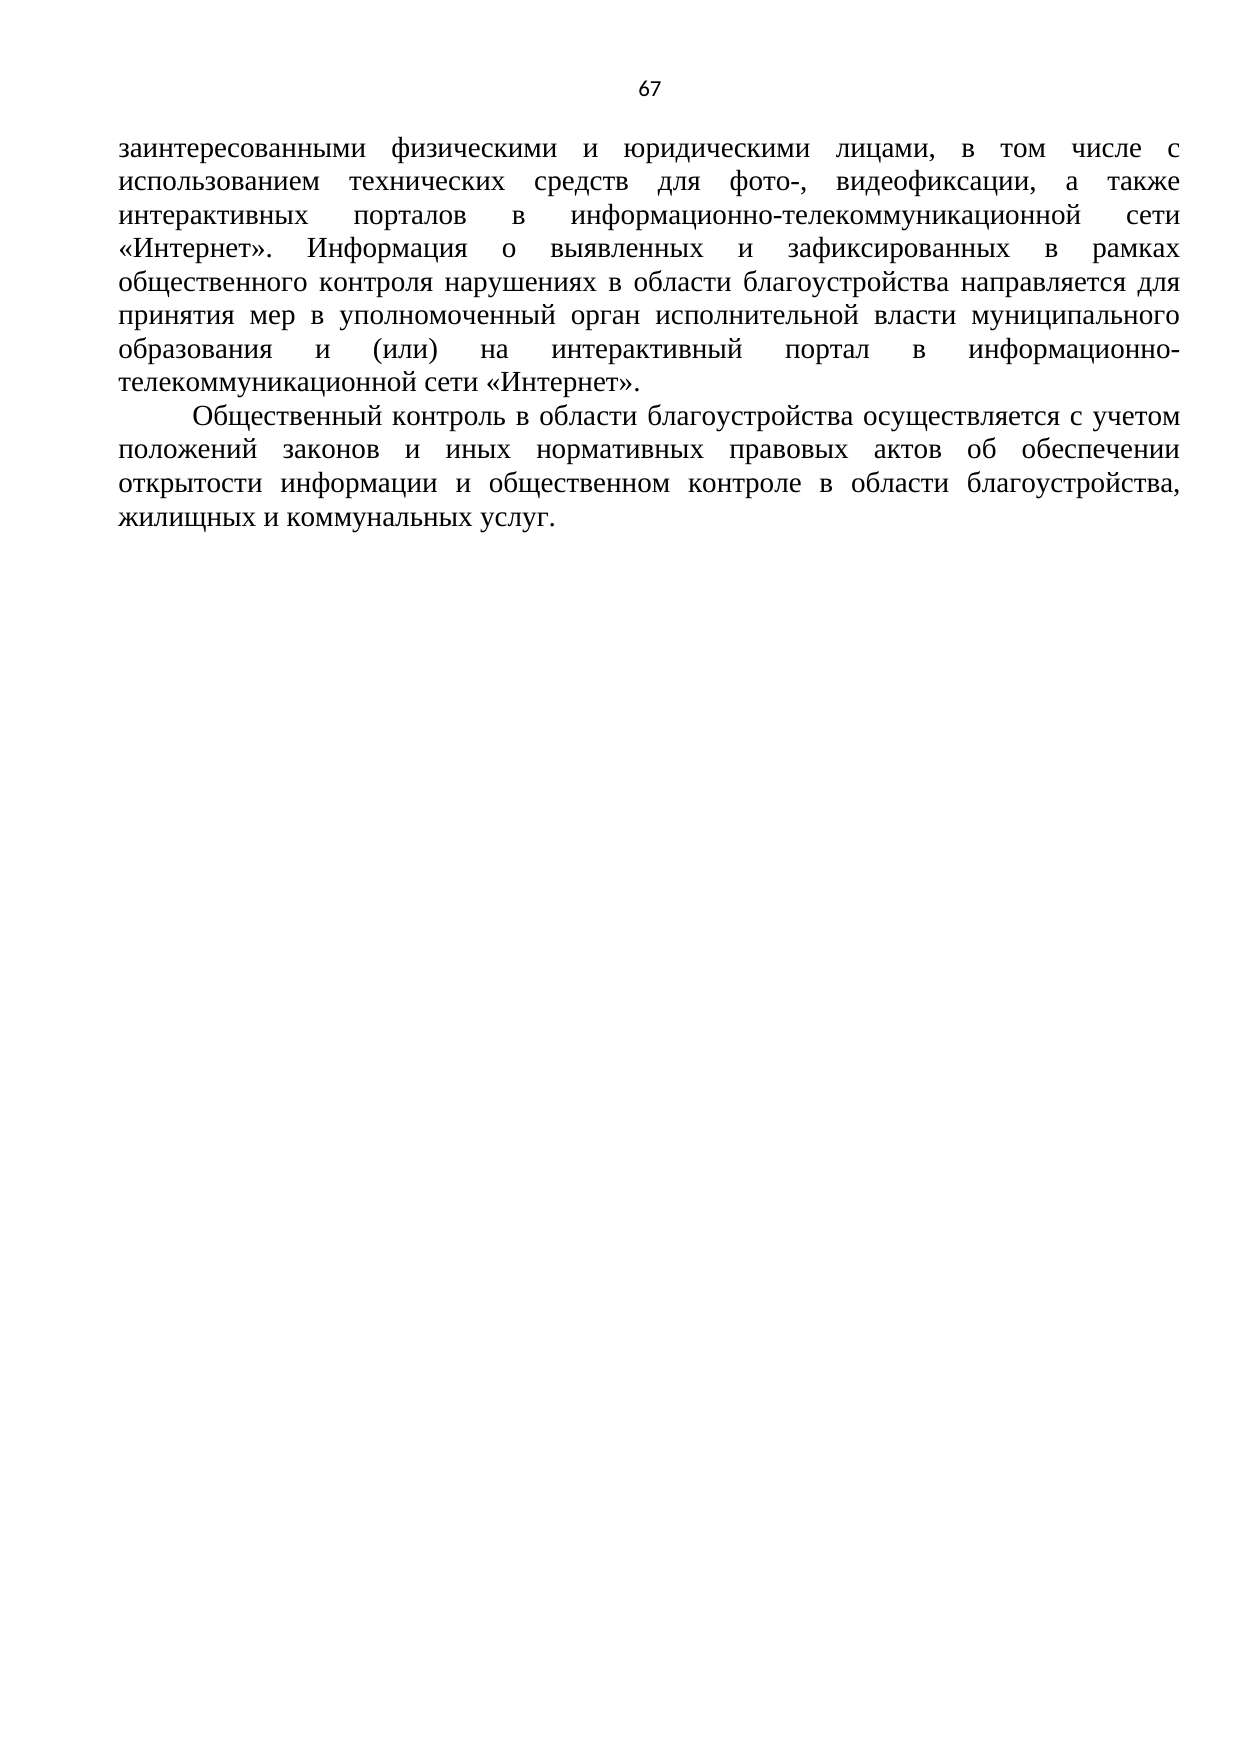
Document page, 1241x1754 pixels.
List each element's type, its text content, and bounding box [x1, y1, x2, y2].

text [118, 130, 1181, 398]
text Общественный контроль в области благоустройства осуществляется с учетом положений законов и иных нормативных правовых актов об обеспечении открытости информации и общественном контроле в области благоустройства, жилищных и коммунальных услуг. [118, 398, 1181, 532]
